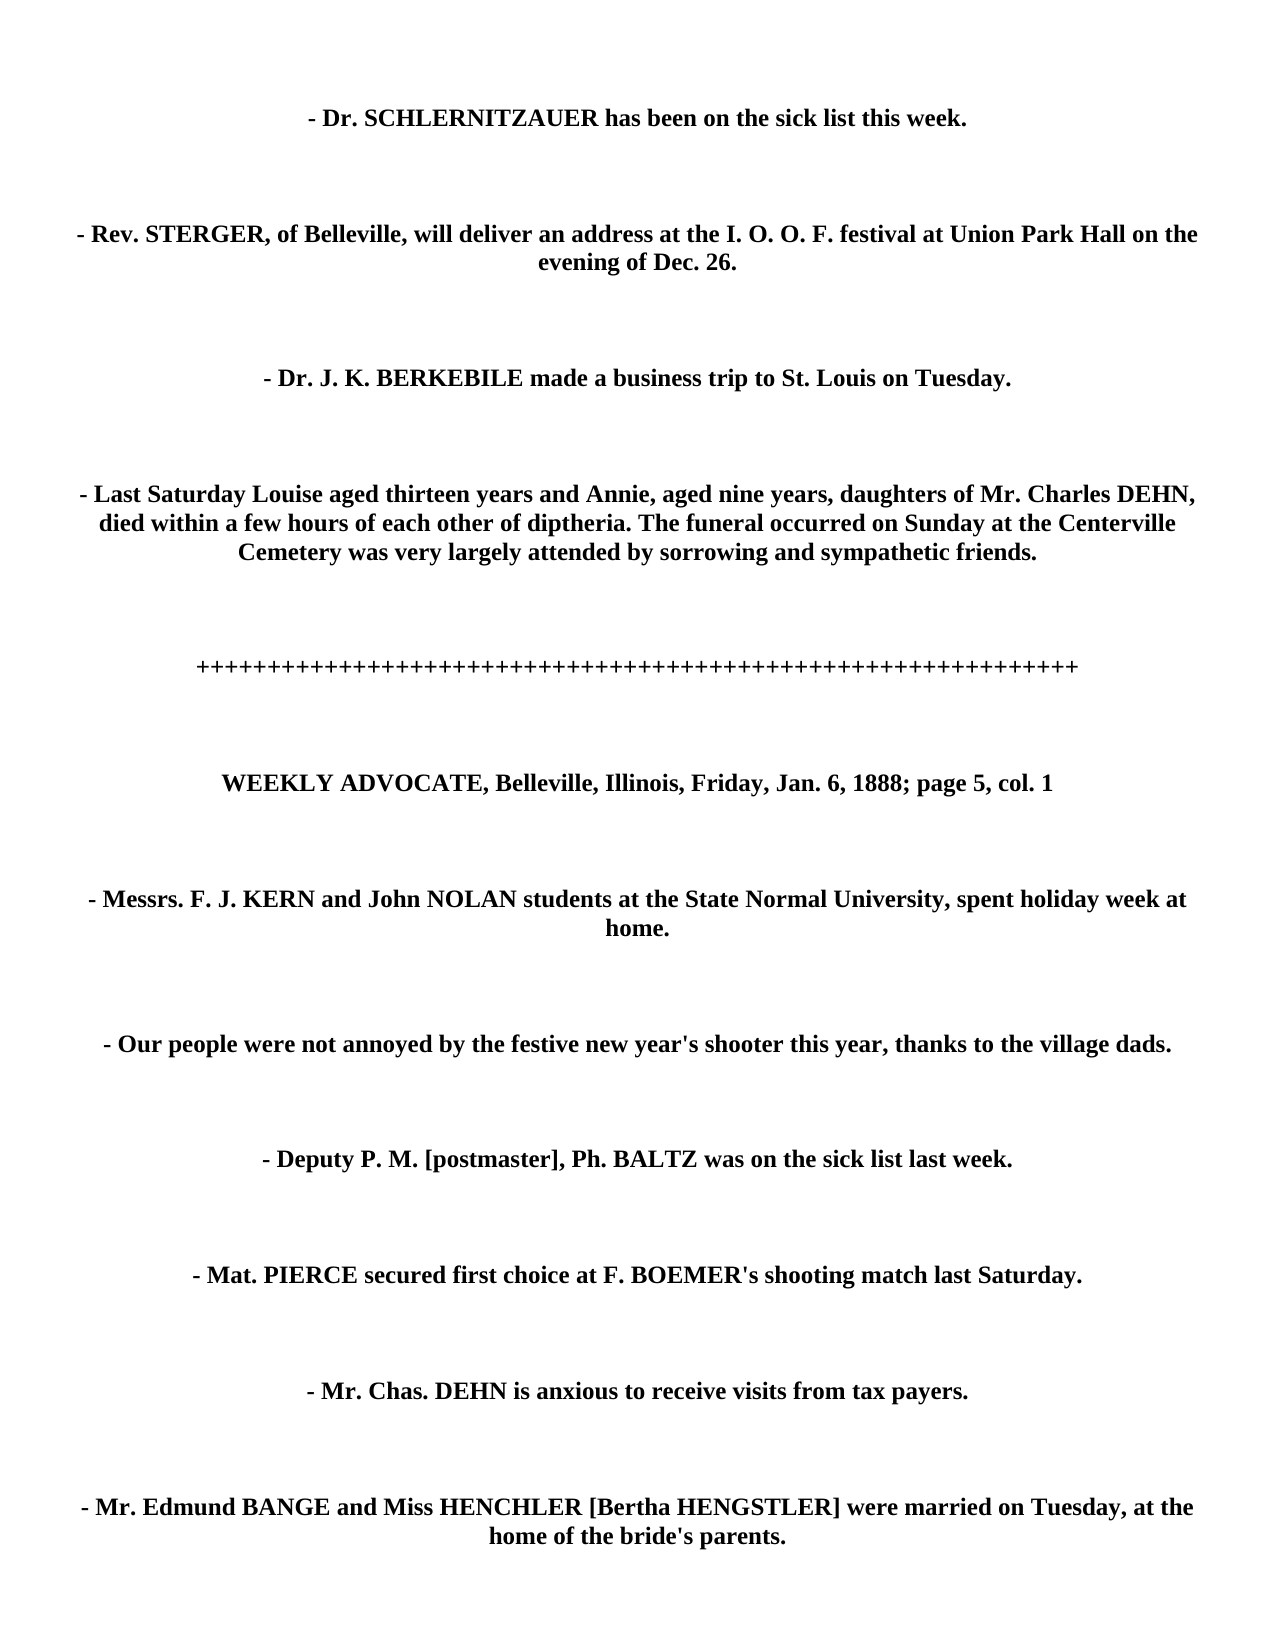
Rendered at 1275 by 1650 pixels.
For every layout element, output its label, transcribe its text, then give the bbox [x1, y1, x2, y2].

text - Mat. PIERCE secured first choice at F. BOEMER's shooting match last Saturday. [60, 1260, 1215, 1289]
text ++++++++++++++++++++++++++++++++++++++++++++++++++++++++++++++ [60, 652, 1215, 681]
text - Deputy P. M. [postmaster], Ph. BALTZ was on the sick list last week. [60, 1144, 1215, 1173]
text - Last Saturday Louise aged thirteen years and Annie, aged nine years, daughters of Mr. Charles DEHN, died within a few hours of each other of diptheria. The funeral occurred on Sunday at the Centerville Cemetery was very largely attended by sorrowing and sympathetic friends. [60, 479, 1215, 565]
text - Rev. STERGER, of Belleville, will deliver an address at the I. O. O. F. festival at Union Park Hall on the evening of Dec. 26. [60, 219, 1215, 276]
text - Our people were not annoyed by the festive new year's shooter this year, thanks to the village dads. [60, 1029, 1215, 1057]
text - Dr. SCHLERNITZAUER has been on the sick list this week. [60, 103, 1215, 132]
text WEEKLY ADVOCATE, Belleville, Illinois, Friday, Jan. 6, 1888; page 5, col. 1 [60, 768, 1215, 797]
text - Dr. J. K. BERKEBILE made a business trip to St. Louis on Tuesday. [60, 363, 1215, 392]
text - Mr. Edmund BANGE and Miss HENCHLER [Bertha HENGSTLER] were married on Tuesday, at the home of the bride's parents. [60, 1492, 1215, 1549]
text - Messrs. F. J. KERN and John NOLAN students at the State Normal University, spent holiday week at home. [60, 884, 1215, 942]
text - Mr. Chas. DEHN is anxious to receive visits from tax payers. [60, 1376, 1215, 1405]
